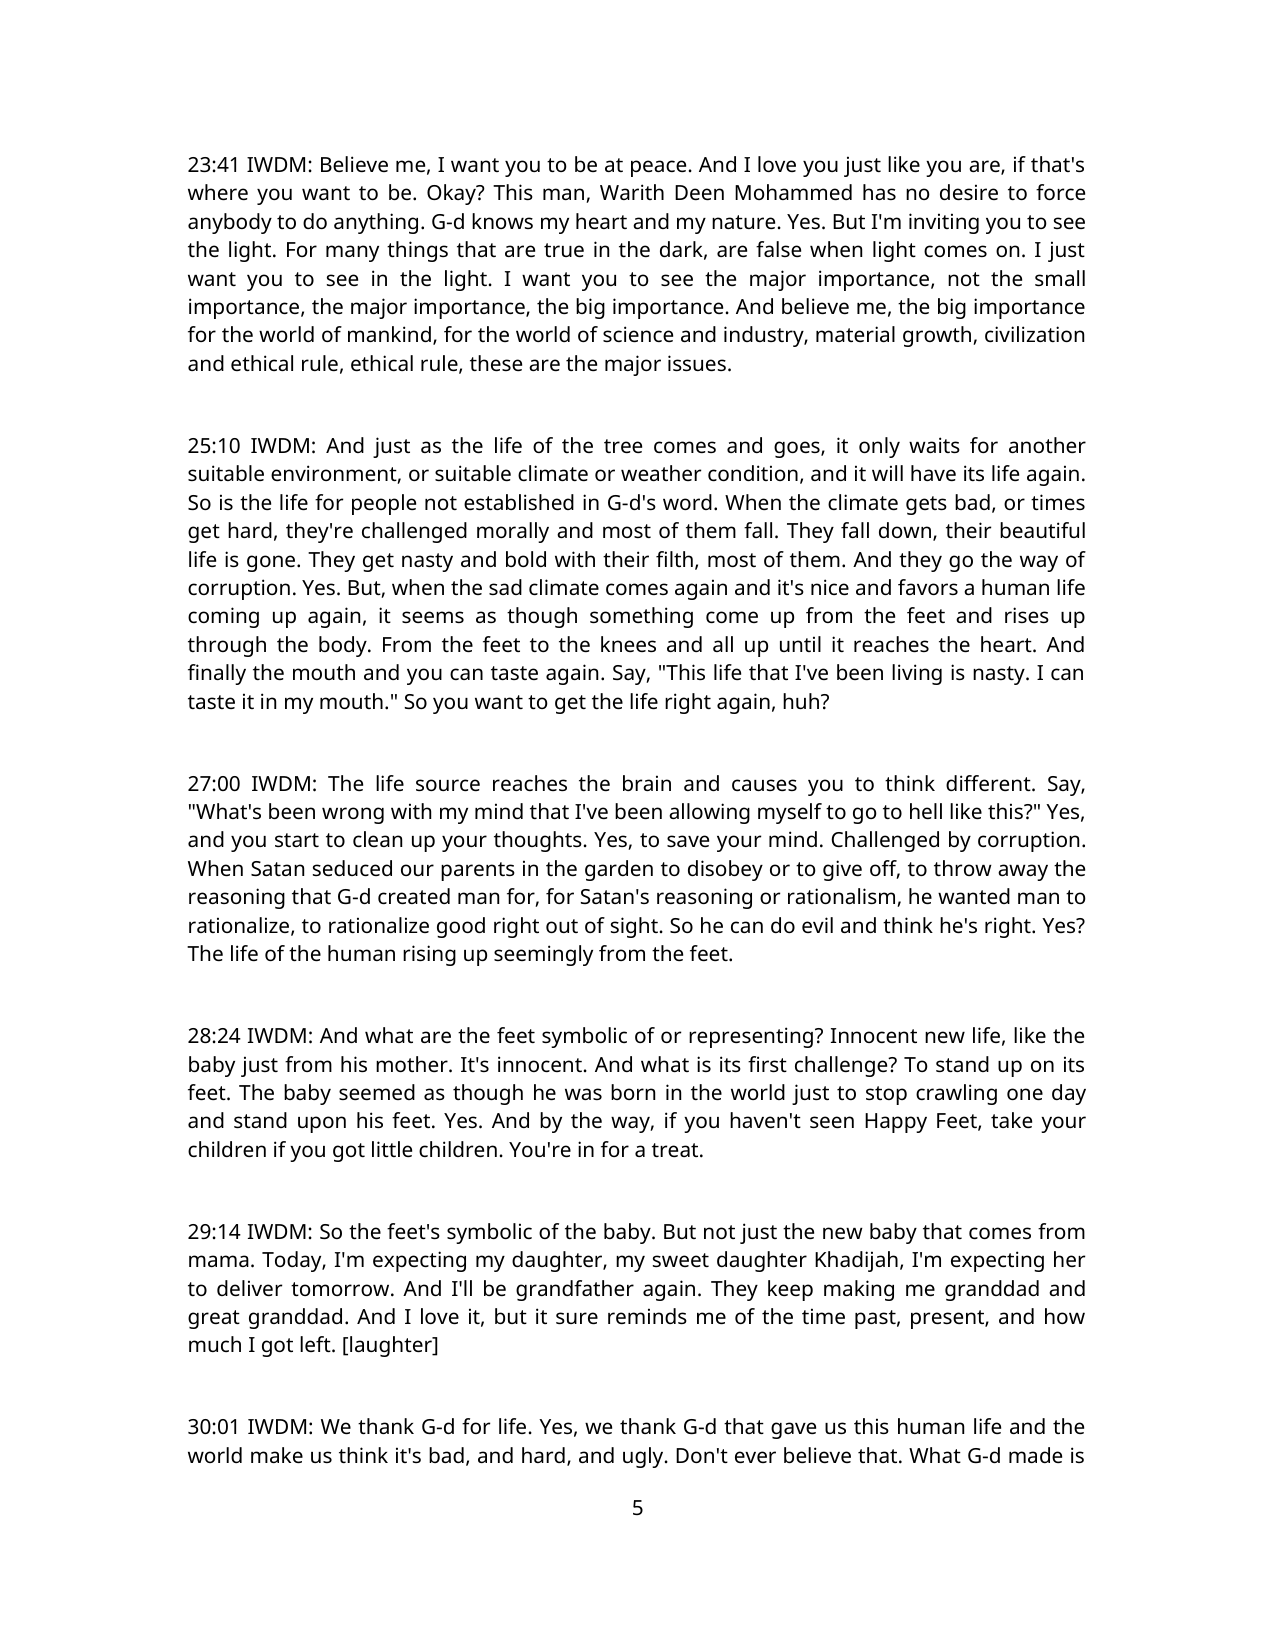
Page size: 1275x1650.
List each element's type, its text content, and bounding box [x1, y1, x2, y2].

text 27:00 IWDM: The life source reaches the brain and causes you to think different. Say, "What's been wrong with my mind that I've been allowing myself to go to hell like this?" Yes, and you start to clean up your thoughts. Yes, to save your mind. Challenged by corruption. When Satan seduced our parents in the garden to disobey or to give off, to throw away the reasoning that G-d created man for, for Satan's reasoning or rationalism, he wanted man to rationalize, to rationalize good right out of sight. So he can do evil and think he's right. Yes? The life of the human rising up seemingly from the feet. [187, 769, 1087, 968]
text 29:14 IWDM: So the feet's symbolic of the baby. But not just the new baby that comes from mama. Today, I'm expecting my daughter, my sweet daughter Khadijah, I'm expecting her to deliver tomorrow. And I'll be grandfather again. They keep making me granddad and great granddad. And I love it, but it sure reminds me of the time past, present, and how much I got left. [laughter] [187, 1217, 1087, 1359]
text 25:10 IWDM: And just as the life of the tree comes and goes, it only waits for another suitable environment, or suitable climate or weather condition, and it will have its life again. So is the life for people not established in G-d's word. When the climate gets bad, or times get hard, they're challenged morally and most of them fall. They fall down, their beautiful life is gone. They get nasty and bold with their filth, most of them. And they go the way of corruption. Yes. But, when the sad climate comes again and it's nice and favors a human life coming up again, it seems as though something come up from the feet and rises up through the body. From the feet to the knees and all up until it reaches the heart. And finally the mouth and you can taste again. Say, "This life that I've been living is nasty. I can taste it in my mouth." So you want to get the life right again, huh? [187, 431, 1087, 715]
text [187, 1412, 1087, 1469]
text 23:41 IWDM: Believe me, I want you to be at peace. And I love you just like you are, if that's where you want to be. Okay? This man, Warith Deen Mohammed has no desire to force anybody to do anything. G-d knows my heart and my nature. Yes. But I'm inviting you to see the light. For many things that are true in the dark, are false when light comes on. I just want you to see in the light. I want you to see the major importance, not the small importance, the major importance, the big importance. And believe me, the big importance for the world of mankind, for the world of science and industry, material growth, civilization and ethical rule, ethical rule, these are the major issues. [187, 150, 1087, 377]
text 28:24 IWDM: And what are the feet symbolic of or representing? Innocent new life, like the baby just from his mother. It's innocent. And what is its first challenge? To stand up on its feet. The baby seemed as though he was born in the world just to stop crawling one day and stand upon his feet. Yes. And by the way, if you haven't seen Happy Feet, take your children if you got little children. You're in for a treat. [187, 1021, 1087, 1163]
